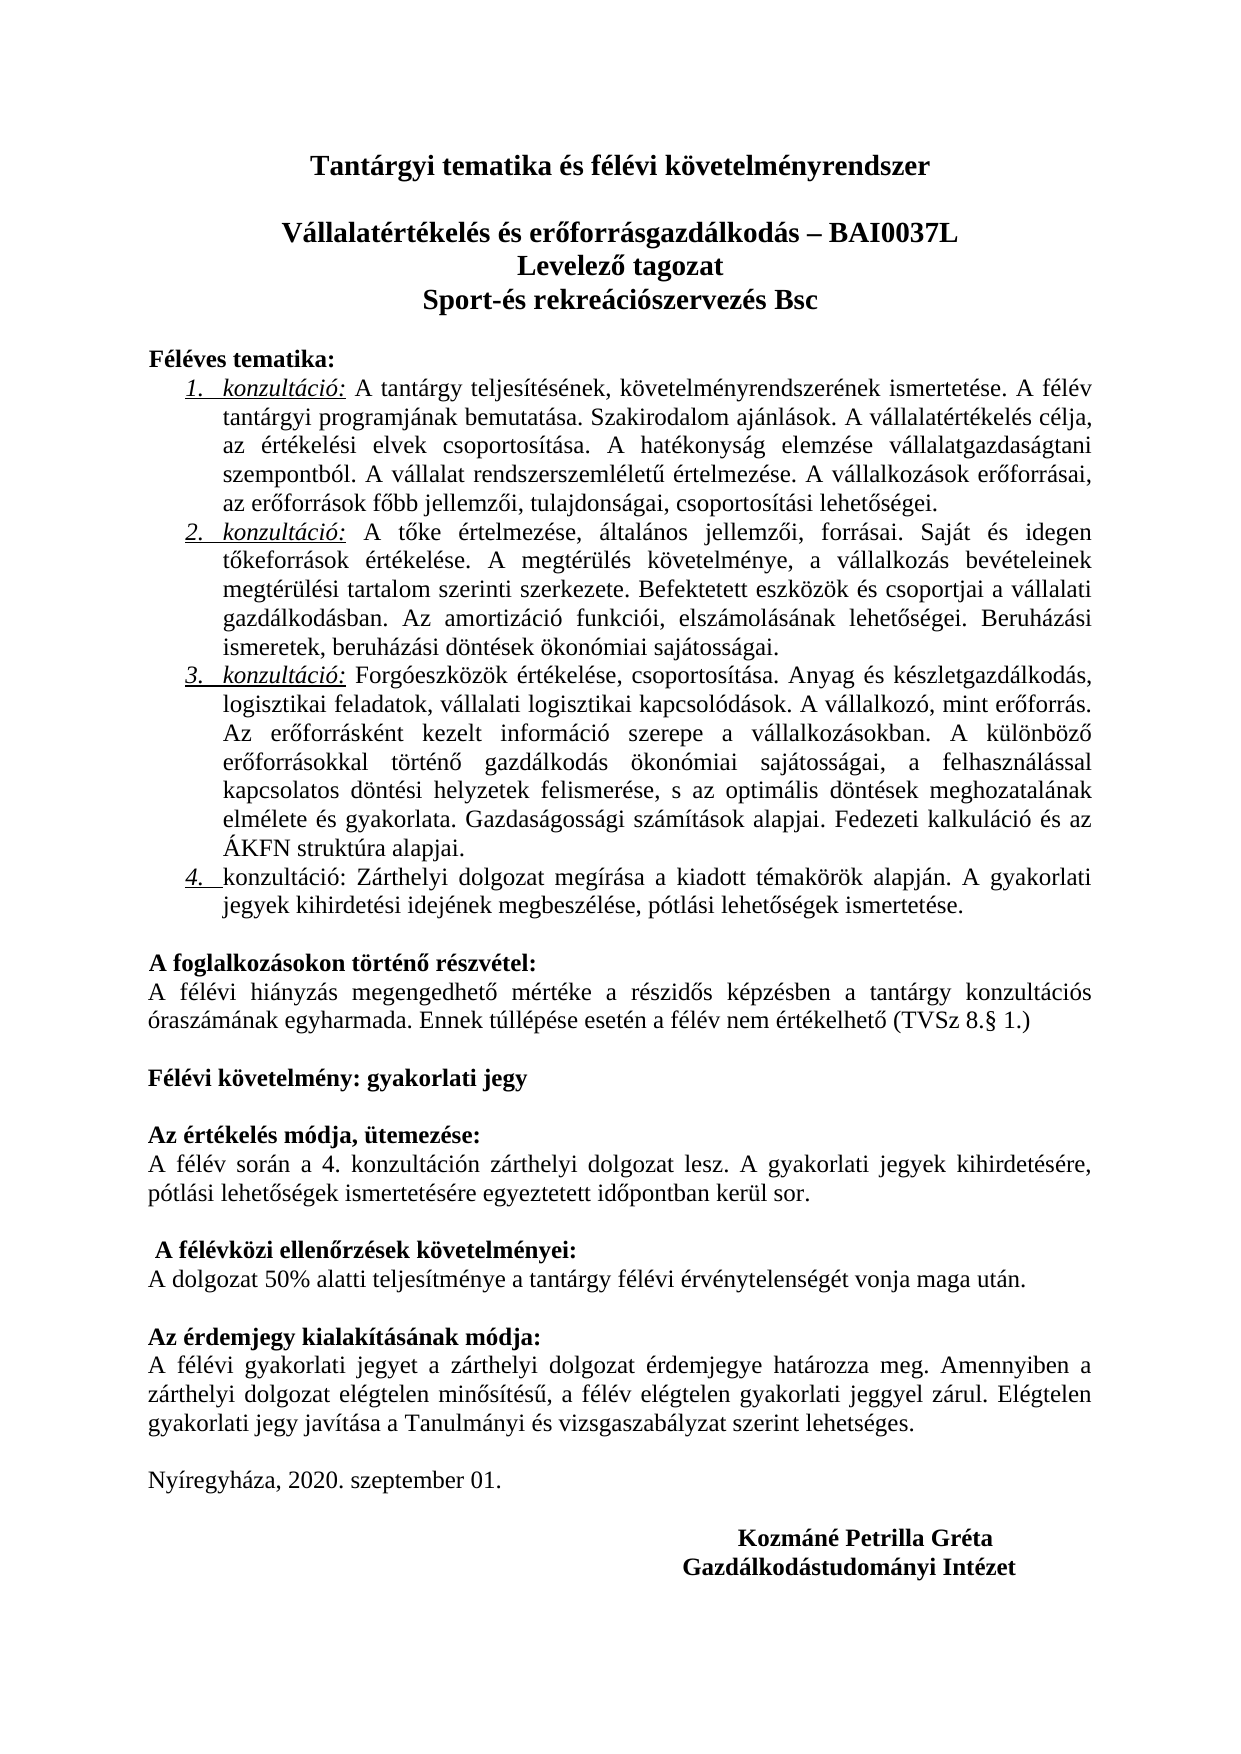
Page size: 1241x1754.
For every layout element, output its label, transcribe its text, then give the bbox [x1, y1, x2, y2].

text Kozmáné Petrilla Gréta [148, 1523, 1093, 1552]
text Féléves tematika: [149, 344, 1093, 373]
text Sport-és rekreációszervezés Bsc [148, 282, 1093, 315]
text A félév során a 4. konzultáción zárthelyi dolgozat lesz. A gyakorlati jegyek kihirdetésére, pótlási lehetőségek ismertetésére egyeztetett időpontban kerül sor. [148, 1149, 1093, 1207]
text Gazdálkodástudományi Intézet [148, 1552, 1093, 1580]
text Vállalatértékelés és erőforrásgazdálkodás – BAI0037L [148, 215, 1093, 248]
text Tantárgyi tematika és félévi követelményrendszer [148, 148, 1093, 181]
text Az érdemjegy kialakításának módja: [148, 1322, 1093, 1350]
text A félévközi ellenőrzések követelményei: [154, 1235, 1093, 1264]
text Félévi követelmény: gyakorlati jegy [148, 1063, 1093, 1092]
text A dolgozat 50% alatti teljesítménye a tantárgy félévi érvénytelenségét vonja maga után. [148, 1264, 1093, 1293]
list konzultáció: A tantárgy teljesítésének, követelményrendszerének ismertetése. A félév tantárgyi programjának bemutatása. Szakirodalom ajánlások. A vállalatértékelés célja, az értékelési elvek csoportosítása. A hatékonyság elemzése vállalatgazdaságtani szempontból. A vállalat rendszerszemléletű értelmezése. A vállalkozások erőforrásai, az erőforrások főbb jellemzői, tulajdonságai, csoportosítási lehetőségei. [185, 373, 1093, 517]
text Az értékelés módja, ütemezése: [148, 1120, 1093, 1149]
text Nyíregyháza, 2020. szeptember 01. [148, 1465, 1093, 1494]
text Levelező tagozat [148, 248, 1093, 282]
list konzultáció: Forgóeszközök értékelése, csoportosítása. Anyag és készletgazdálkodás, logisztikai feladatok, vállalati logisztikai kapcsolódások. A vállalkozó, mint erőforrás. Az erőforrásként kezelt információ szerepe a vállalkozásokban. A különböző erőforrásokkal történő gazdálkodás ökonómiai sajátosságai, a felhasználással kapcsolatos döntési helyzetek felismerése, s az optimális döntések meghozatalának elmélete és gyakorlata. Gazdaságossági számítások alapjai. Fedezeti kalkuláció és az ÁKFN struktúra alapjai. [185, 660, 1093, 862]
text A félévi hiányzás megengedhető mértéke a részidős képzésben a tantárgy konzultációs óraszámának egyharmada. Ennek túllépése esetén a félév nem értékelhető (TVSz 8.§ 1.) [148, 977, 1093, 1034]
text A félévi gyakorlati jegyet a zárthelyi dolgozat érdemjegye határozza meg. Amennyiben a zárthelyi dolgozat elégtelen minősítésű, a félév elégtelen gyakorlati jeggyel zárul. Elégtelen gyakorlati jegy javítása a Tanulmányi és vizsgaszabályzat szerint lehetséges. [148, 1350, 1093, 1437]
list konzultáció: Zárthelyi dolgozat megírása a kiadott témakörök alapján. A gyakorlati jegyek kihirdetési idejének megbeszélése, pótlási lehetőségek ismertetése. [185, 862, 1093, 919]
text A foglalkozásokon történő részvétel: [149, 948, 1093, 977]
list konzultáció: A tőke értelmezése, általános jellemzői, forrásai. Saját és idegen tőkeforrások értékelése. A megtérülés követelménye, a vállalkozás bevételeinek megtérülési tartalom szerinti szerkezete. Befektetett eszközök és csoportjai a vállalati gazdálkodásban. Az amortizáció funkciói, elszámolásának lehetőségei. Beruházási ismeretek, beruházási döntések ökonómiai sajátosságai. [185, 517, 1093, 660]
